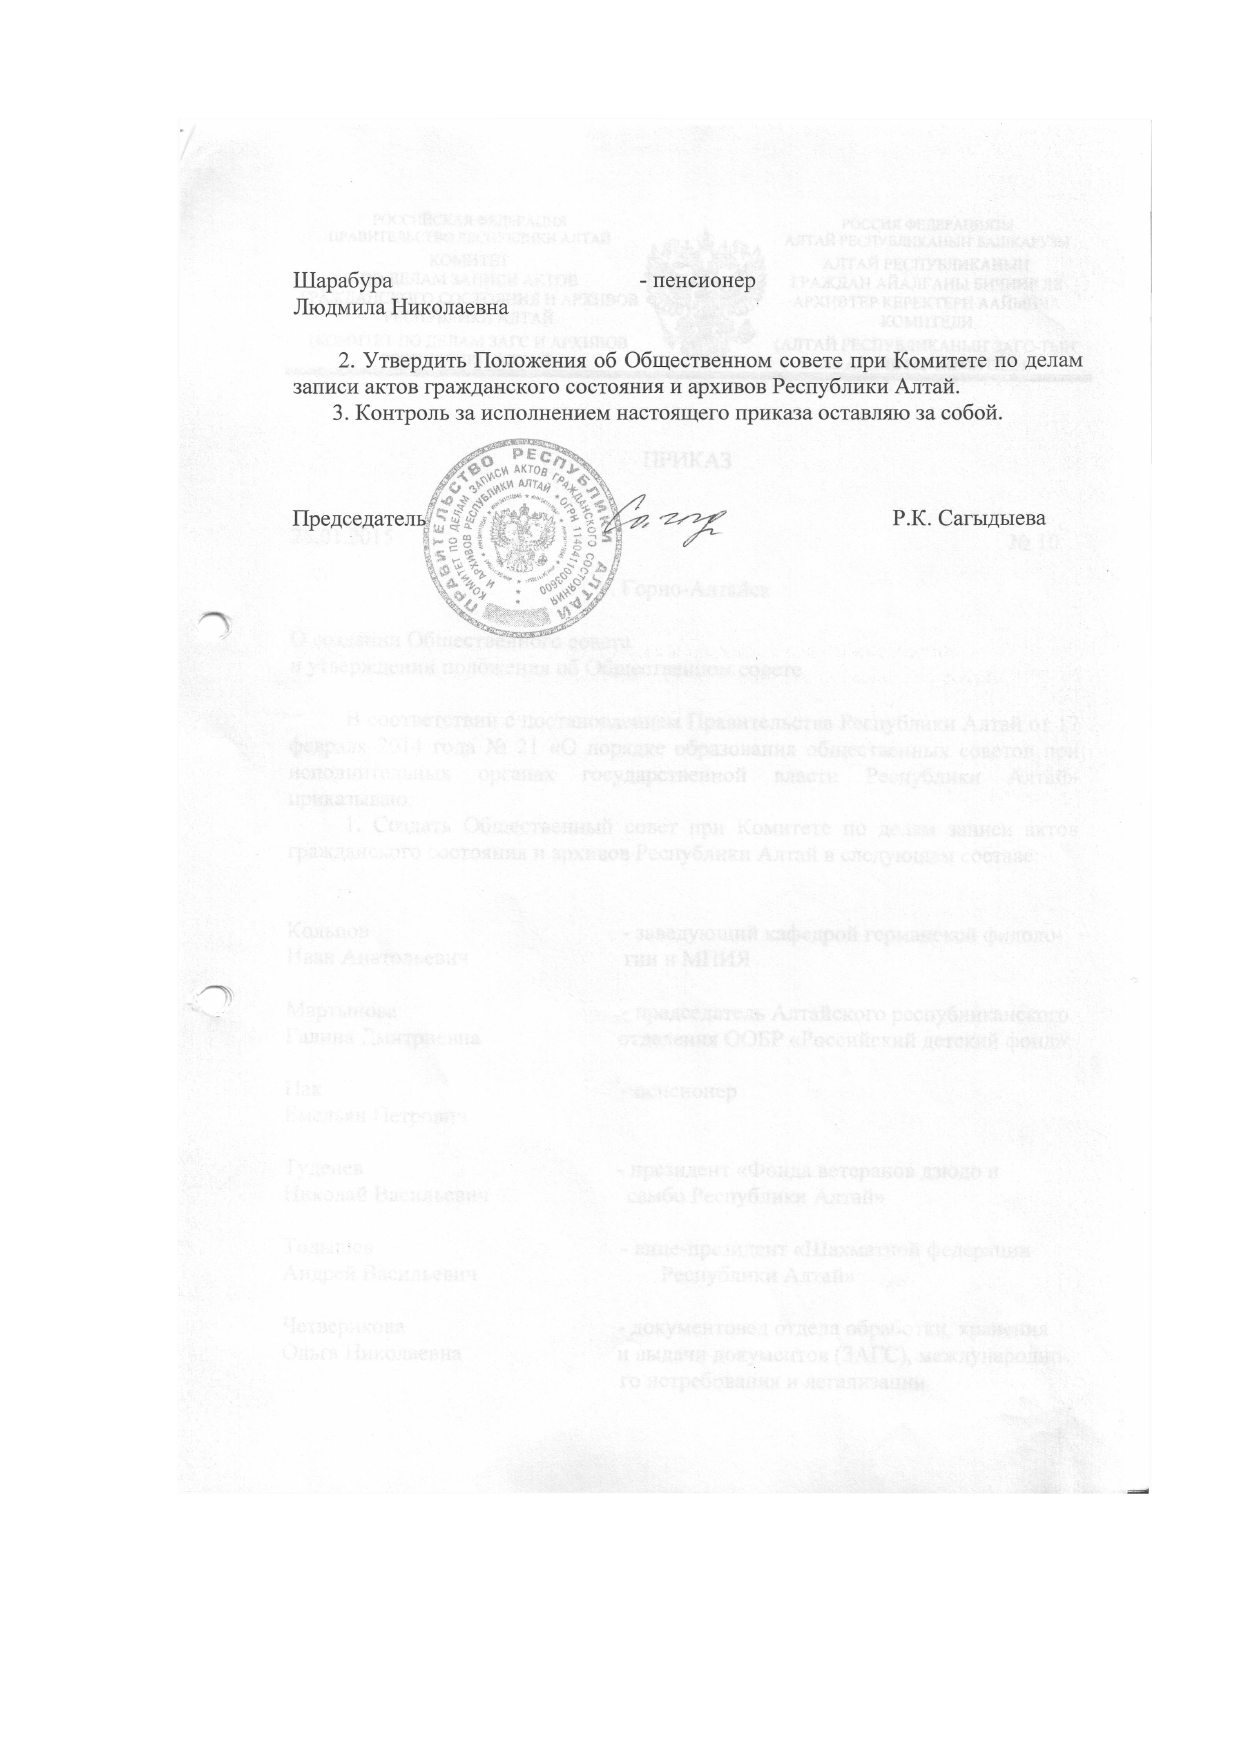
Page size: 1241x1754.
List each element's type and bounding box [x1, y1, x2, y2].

picture [177, 118, 1152, 1494]
